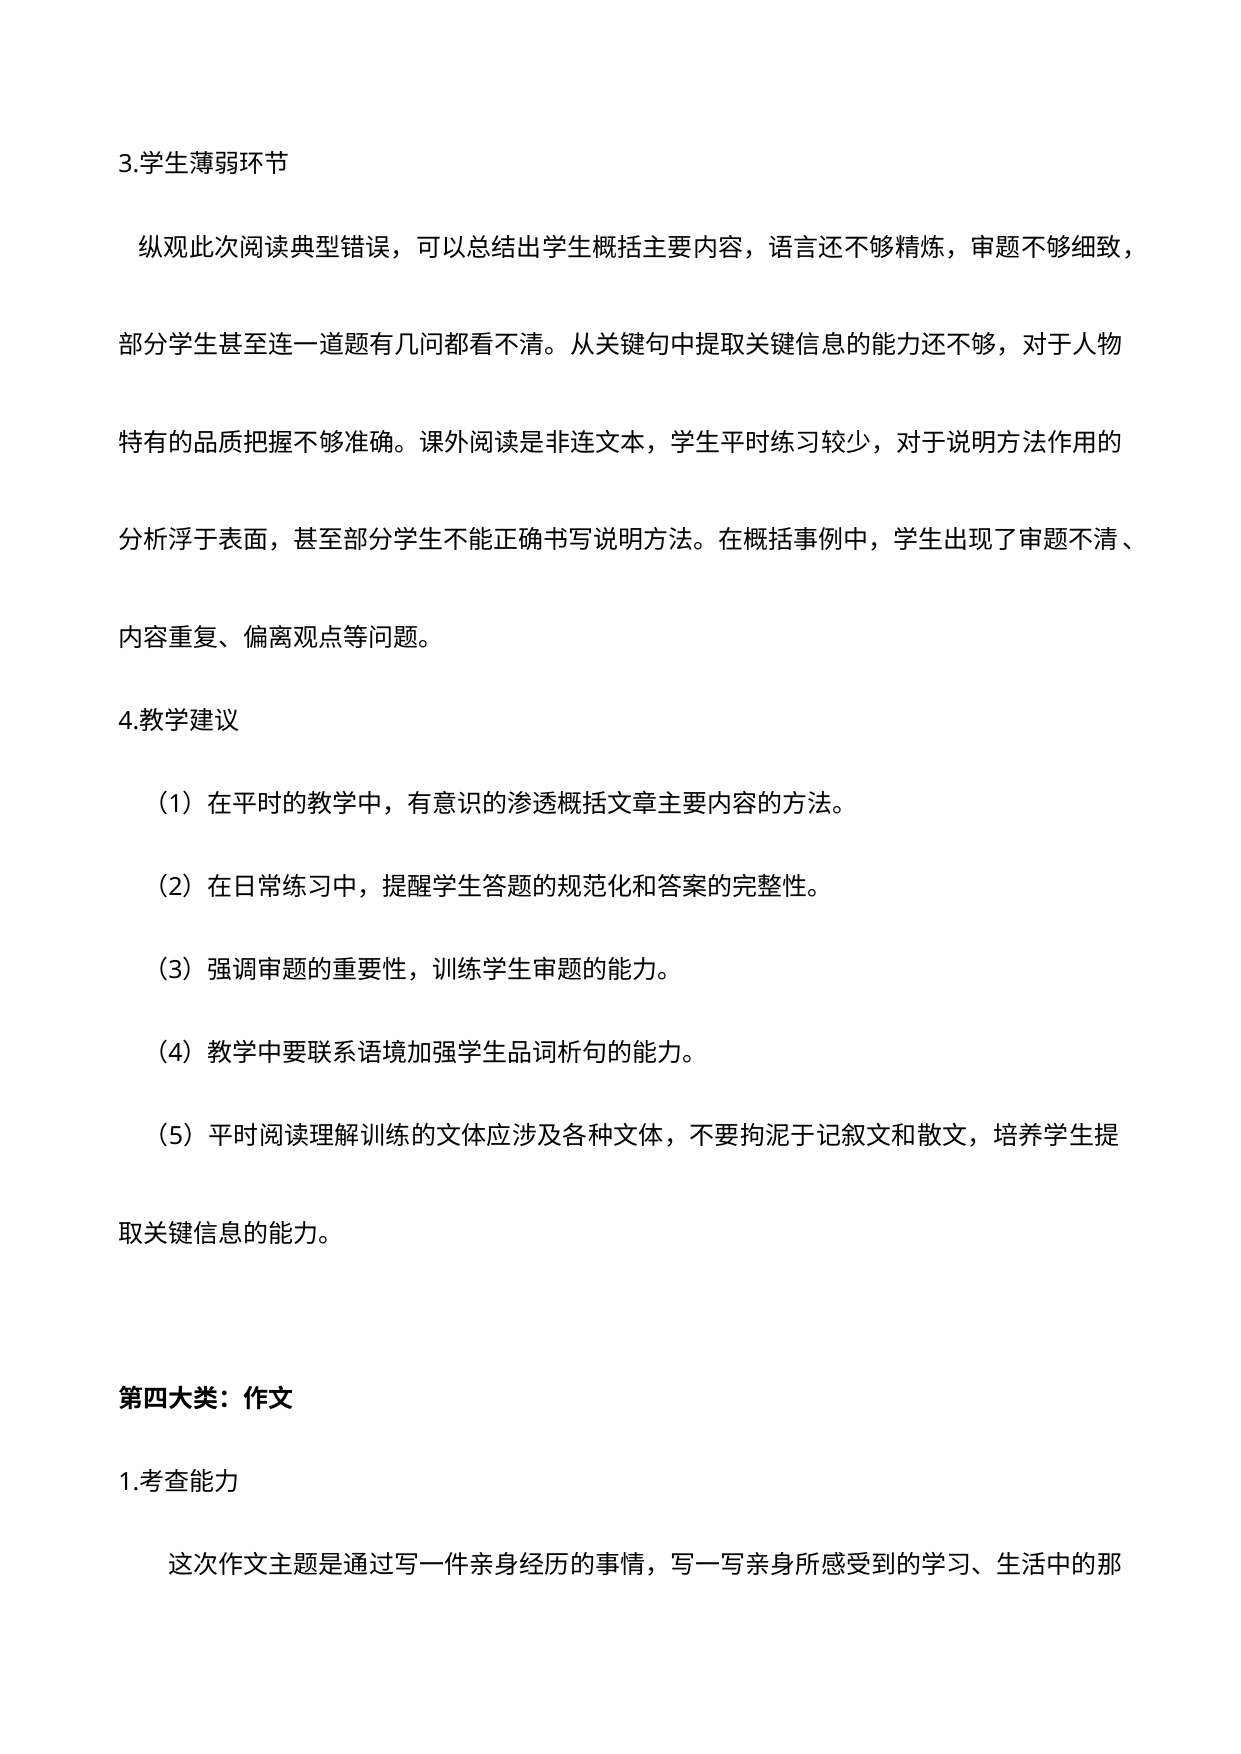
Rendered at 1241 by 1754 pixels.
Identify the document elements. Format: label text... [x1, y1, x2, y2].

text 1.考查能力 [118, 1447, 1122, 1512]
text 第四大类：作文 [118, 1364, 1122, 1429]
text （1）在平时的教学中，有意识的渗透概括文章主要内容的方法。 [118, 769, 1122, 834]
text （3）强调审题的重要性，训练学生审题的能力。 [118, 935, 1122, 1000]
text 4.教学建议 [118, 686, 1122, 751]
text （2）在日常练习中，提醒学生答题的规范化和答案的完整性。 [118, 852, 1122, 917]
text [118, 1530, 1122, 1595]
text 3.学生薄弱环节 [118, 129, 1122, 194]
text （5）平时阅读理解训练的文体应涉及各种文体，不要拘泥于记叙文和散文，培养学生提取关键信息的能力。 [118, 1101, 1122, 1264]
text （4）教学中要联系语境加强学生品词析句的能力。 [118, 1018, 1122, 1083]
text 纵观此次阅读典型错误，可以总结出学生概括主要内容，语言还不够精炼，审题不够细致，部分学生甚至连一道题有几问都看不清。从关键句中提取关键信息的能力还不够，对于人物特有的品质把握不够准确。课外阅读是非连文本，学生平时练习较少，对于说明方法作用的分析浮于表面，甚至部分学生不能正确书写说明方法。在概括事例中，学生出现了审题不清、内容重复、偏离观点等问题。 [118, 213, 1122, 668]
